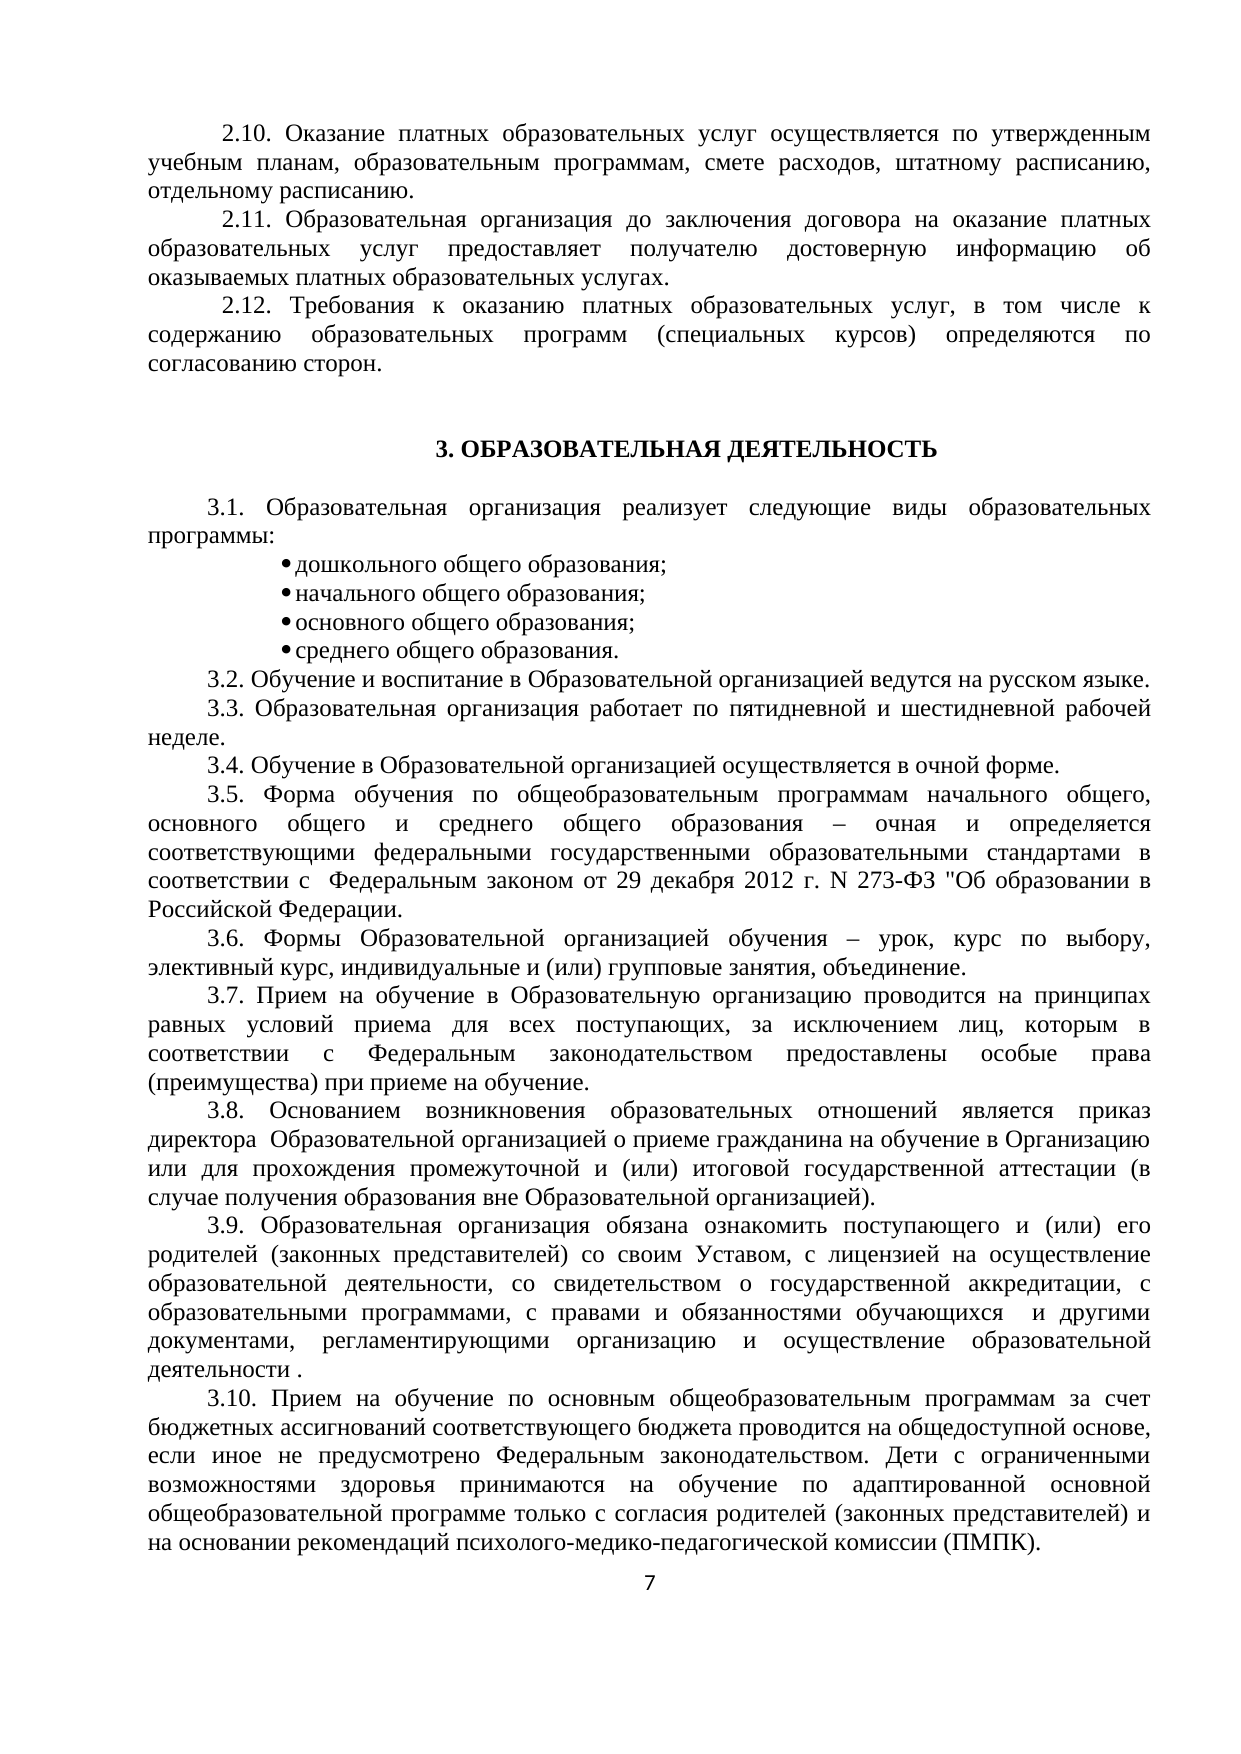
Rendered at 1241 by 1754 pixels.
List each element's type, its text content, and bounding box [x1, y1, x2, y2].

text 3.2. Обучение и воспитание в Образовательной организацией ведутся на русском языке. [148, 664, 1152, 693]
text 3.7. Прием на обучение в Образовательную организацию проводится на принципах равных условий приема для всех поступающих, за исключением лиц, которым в соответствии с Федеральным законодательством предоставлены особые права (преимущества) при приеме на обучение. [148, 981, 1152, 1096]
text 2.11. Образовательная организация до заключения договора на оказание платных образовательных услуг предоставляет получателю достоверную информацию об оказываемых платных образовательных услугах. [148, 204, 1152, 291]
text 2.12. Требования к оказанию платных образовательных услуг, в том числе к содержанию образовательных программ (специальных курсов) определяются по согласованию сторон. [148, 291, 1152, 377]
text 3.1. Образовательная организация реализует следующие виды образовательных программы: [148, 492, 1152, 549]
text 3.8. Основанием возникновения образовательных отношений является приказ директора Образовательной организацией о приеме гражданина на обучение в Организацию или для прохождения промежуточной и (или) итоговой государственной аттестации (в случае получения образования вне Образовательной организацией). [148, 1096, 1152, 1211]
text 3.4. Обучение в Образовательной организацией осуществляется в очной форме. [148, 751, 1152, 779]
list среднего общего образования. [223, 636, 1152, 664]
text 3.9. Образовательная организация обязана ознакомить поступающего и (или) его родителей (законных представителей) со своим Уставом, с лицензией на осуществление образовательной деятельности, со свидетельством о государственной аккредитации, с образовательными программами, с правами и обязанностями обучающихся и другими документами, регламентирующими организацию и осуществление образовательной деятельности . [148, 1211, 1152, 1383]
list основного общего образования; [223, 607, 1152, 636]
text 3.10. Прием на обучение по основным общеобразовательным программам за счет бюджетных ассигнований соответствующего бюджета проводится на общедоступной основе, если иное не предусмотрено Федеральным законодательством. Дети с ограниченными возможностями здоровья принимаются на обучение по адаптированной основной общеобразовательной программе только с согласия родителей (законных представителей) и на основании рекомендаций психолого-медико-педагогической комиссии (ПМПК). [148, 1383, 1152, 1556]
text 3. ОБРАЗОВАТЕЛЬНАЯ ДЕЯТЕЛЬНОСТЬ [148, 434, 1152, 463]
text 3.3. Образовательная организация работает по пятидневной и шестидневной рабочей неделе. [148, 693, 1152, 751]
text 2.10. Оказание платных образовательных услуг осуществляется по утвержденным учебным планам, образовательным программам, смете расходов, штатному расписанию, отдельному расписанию. [148, 118, 1152, 204]
list начального общего образования; [223, 578, 1152, 607]
list дошкольного общего образования; [223, 549, 1152, 578]
text 3.5. Форма обучения по общеобразовательным программам начального общего, основного общего и среднего общего образования – очная и определяется соответствующими федеральными государственными образовательными стандартами в соответствии с Федеральным законом от 29 декабря 2012 г. N 273-ФЗ "Об образовании в Российской Федерации. [148, 779, 1152, 923]
text 3.6. Формы Образовательной организацией обучения – урок, курс по выбору, элективный курс, индивидуальные и (или) групповые занятия, объединение. [148, 923, 1152, 981]
